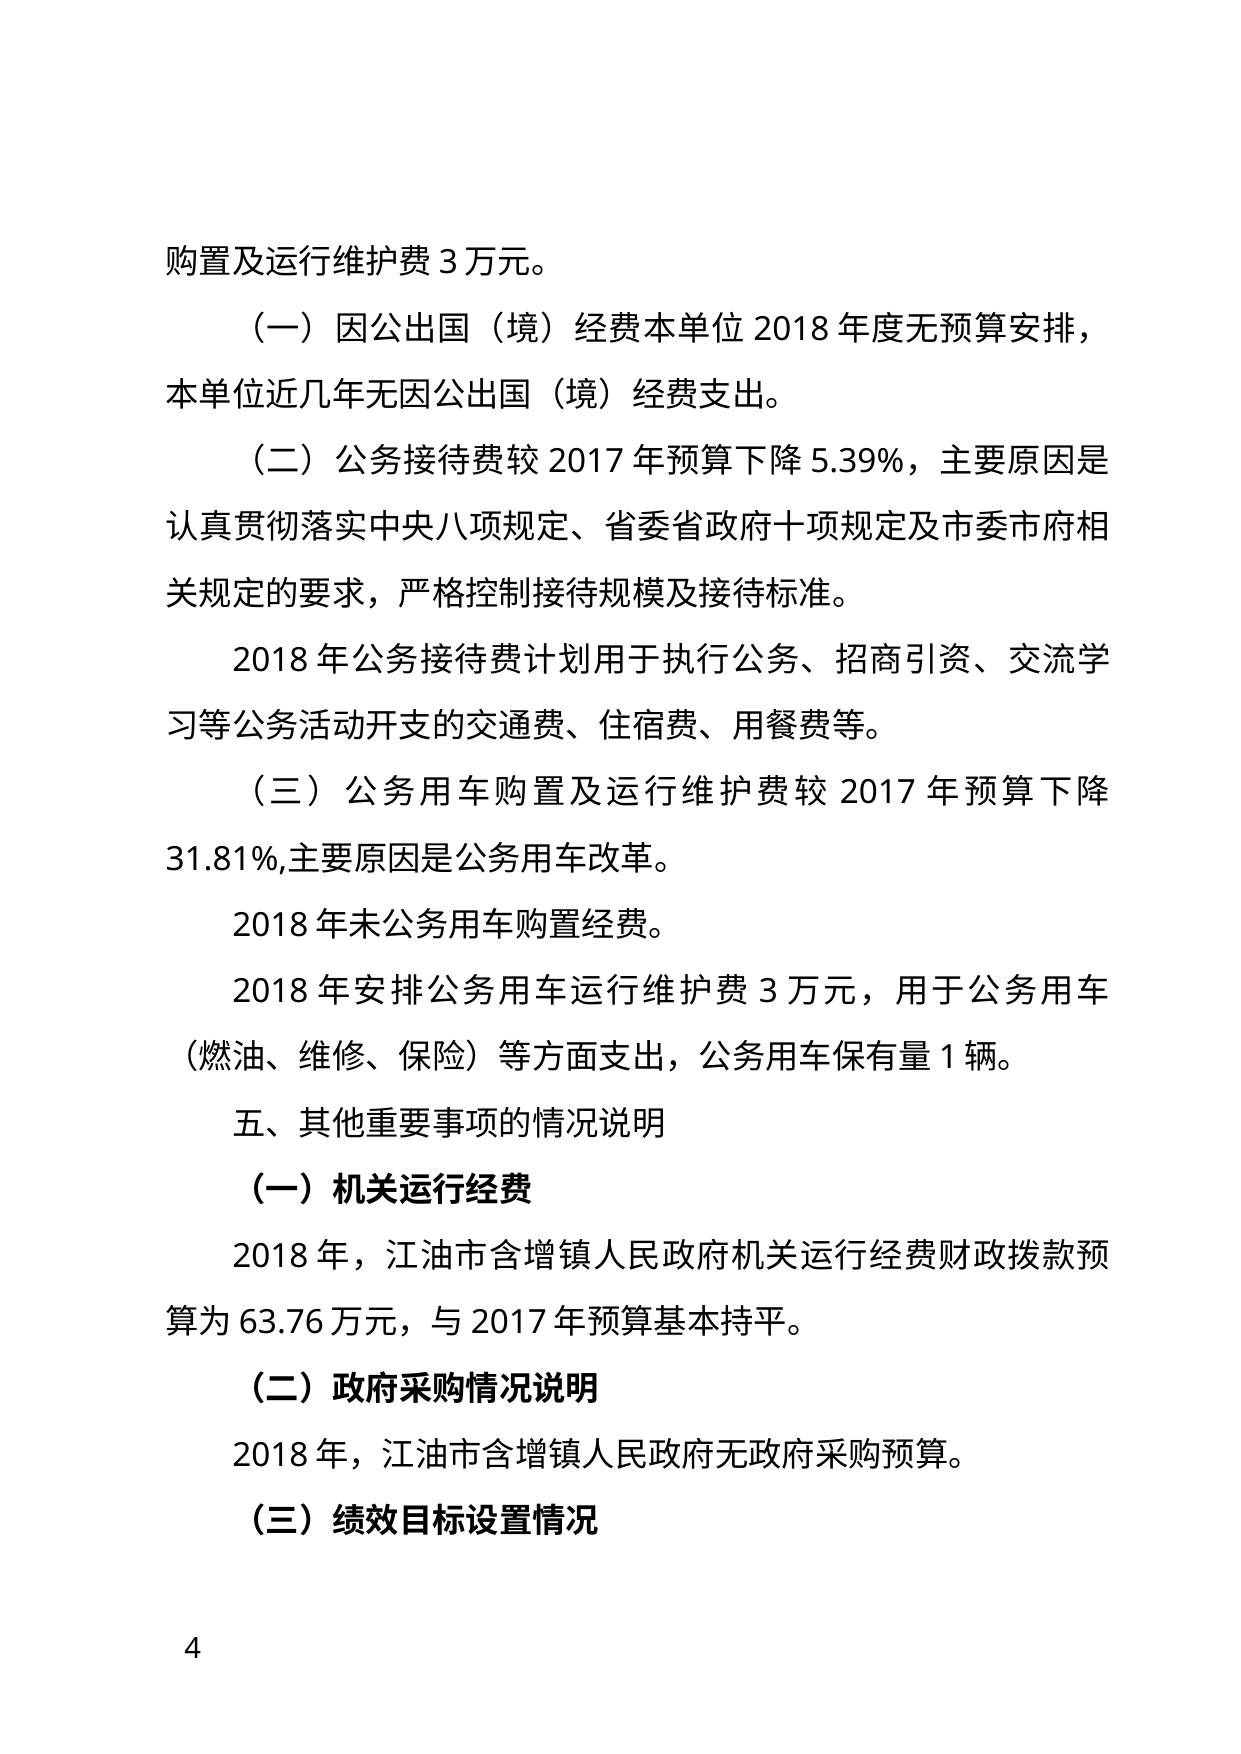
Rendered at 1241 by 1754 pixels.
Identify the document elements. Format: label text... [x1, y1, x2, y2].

text （三）公务用车购置及运行维护费较2017年预算下降31.81%,主要原因是公务用车改革。 [165, 756, 1110, 889]
text （一）机关运行经费 [165, 1154, 1110, 1220]
text （二）政府采购情况说明 [165, 1352, 1110, 1419]
text 2018年公务接待费计划用于执行公务、招商引资、交流学习等公务活动开支的交通费、住宿费、用餐费等。 [165, 624, 1110, 756]
text 2018年，江油市含增镇人民政府机关运行经费财政拨款预算为63.76万元，与2017年预算基本持平。 [165, 1220, 1110, 1352]
text 2018年，江油市含增镇人民政府无政府采购预算。 [165, 1419, 1110, 1485]
text 2018年安排公务用车运行维护费3万元，用于公务用车（燃油、维修、保险）等方面支出，公务用车保有量1辆。 [165, 955, 1110, 1087]
text 2018年未公务用车购置经费。 [165, 889, 1110, 955]
text （三）绩效目标设置情况 [165, 1485, 1110, 1551]
text （二）公务接待费较2017年预算下降5.39%，主要原因是认真贯彻落实中央八项规定、省委省政府十项规定及市委市府相关规定的要求，严格控制接待规模及接待标准。 [165, 425, 1110, 624]
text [165, 226, 1110, 292]
list 其他重要事项的情况说明 [165, 1087, 1110, 1154]
text （一）因公出国（境）经费本单位2018年度无预算安排，本单位近几年无因公出国（境）经费支出。 [165, 292, 1110, 425]
